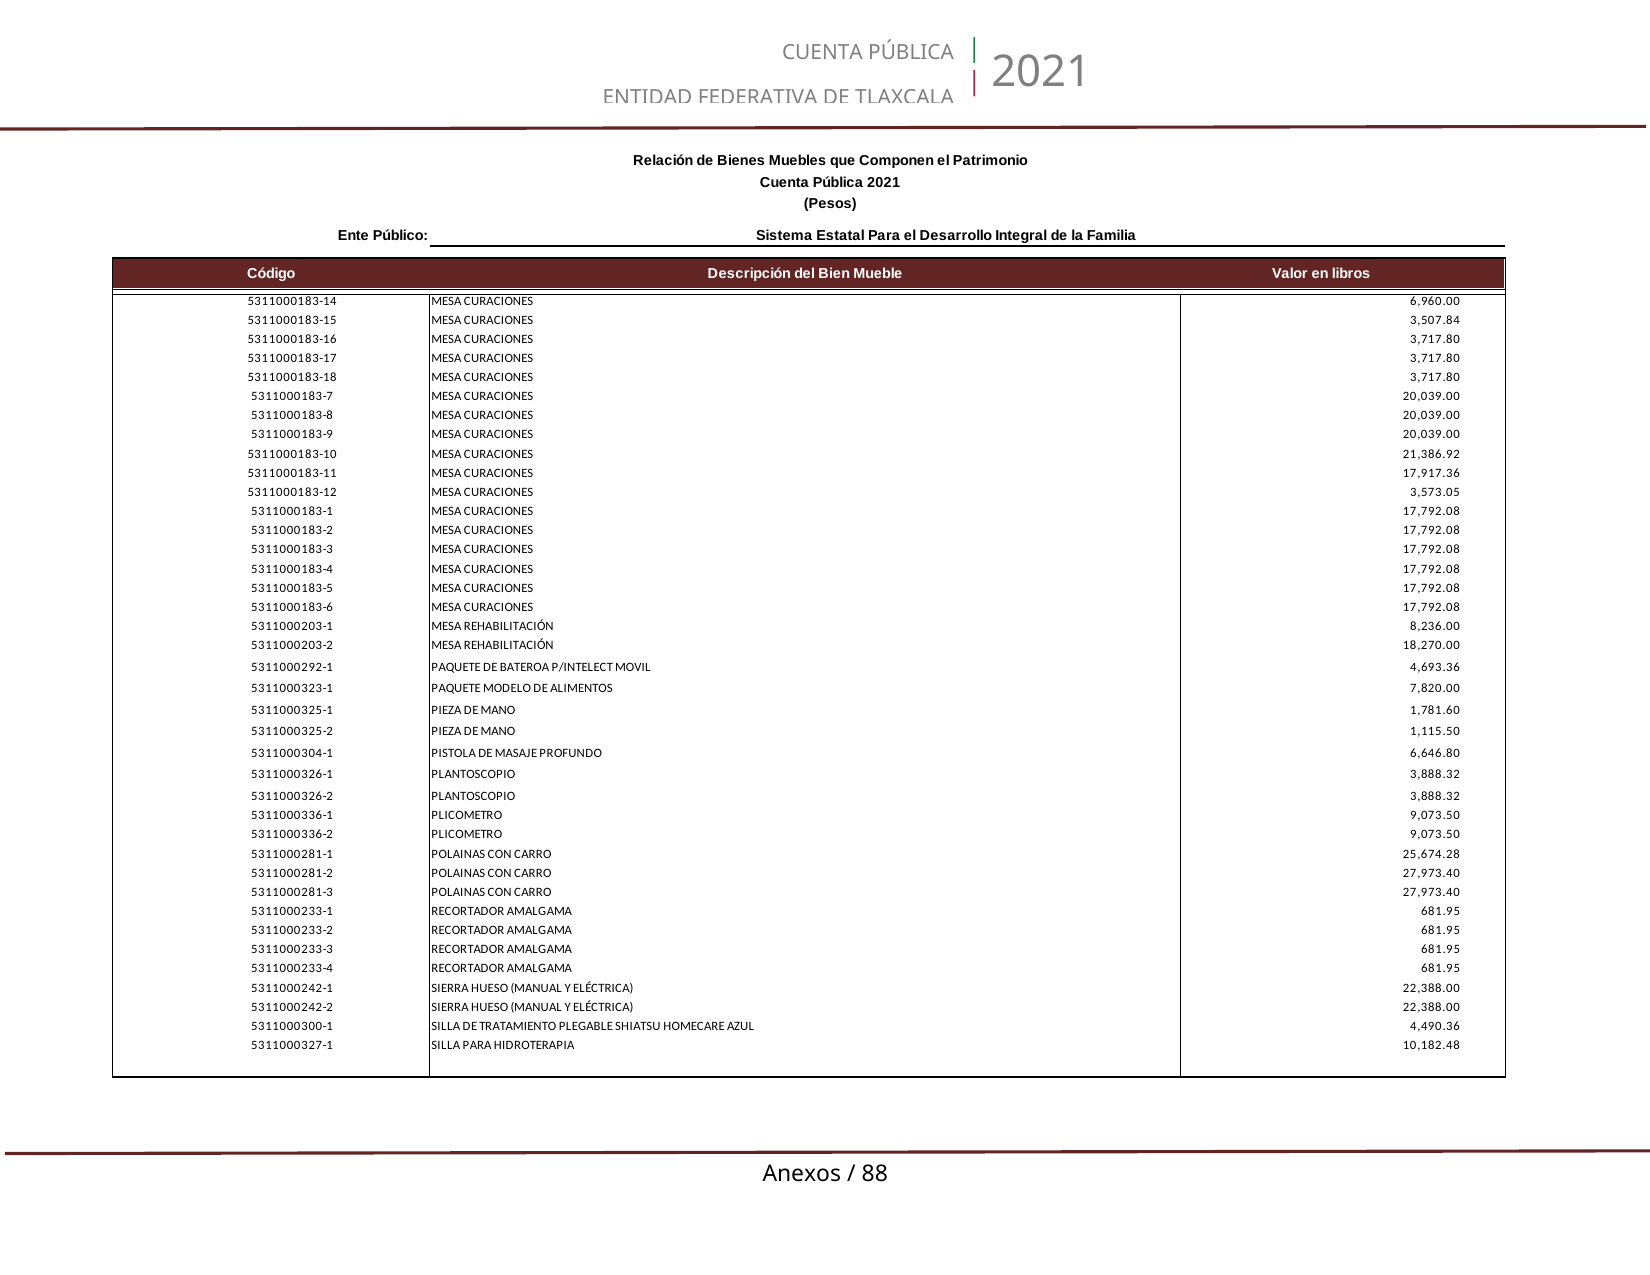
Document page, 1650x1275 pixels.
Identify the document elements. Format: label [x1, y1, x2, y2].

picture [968, 28, 985, 99]
